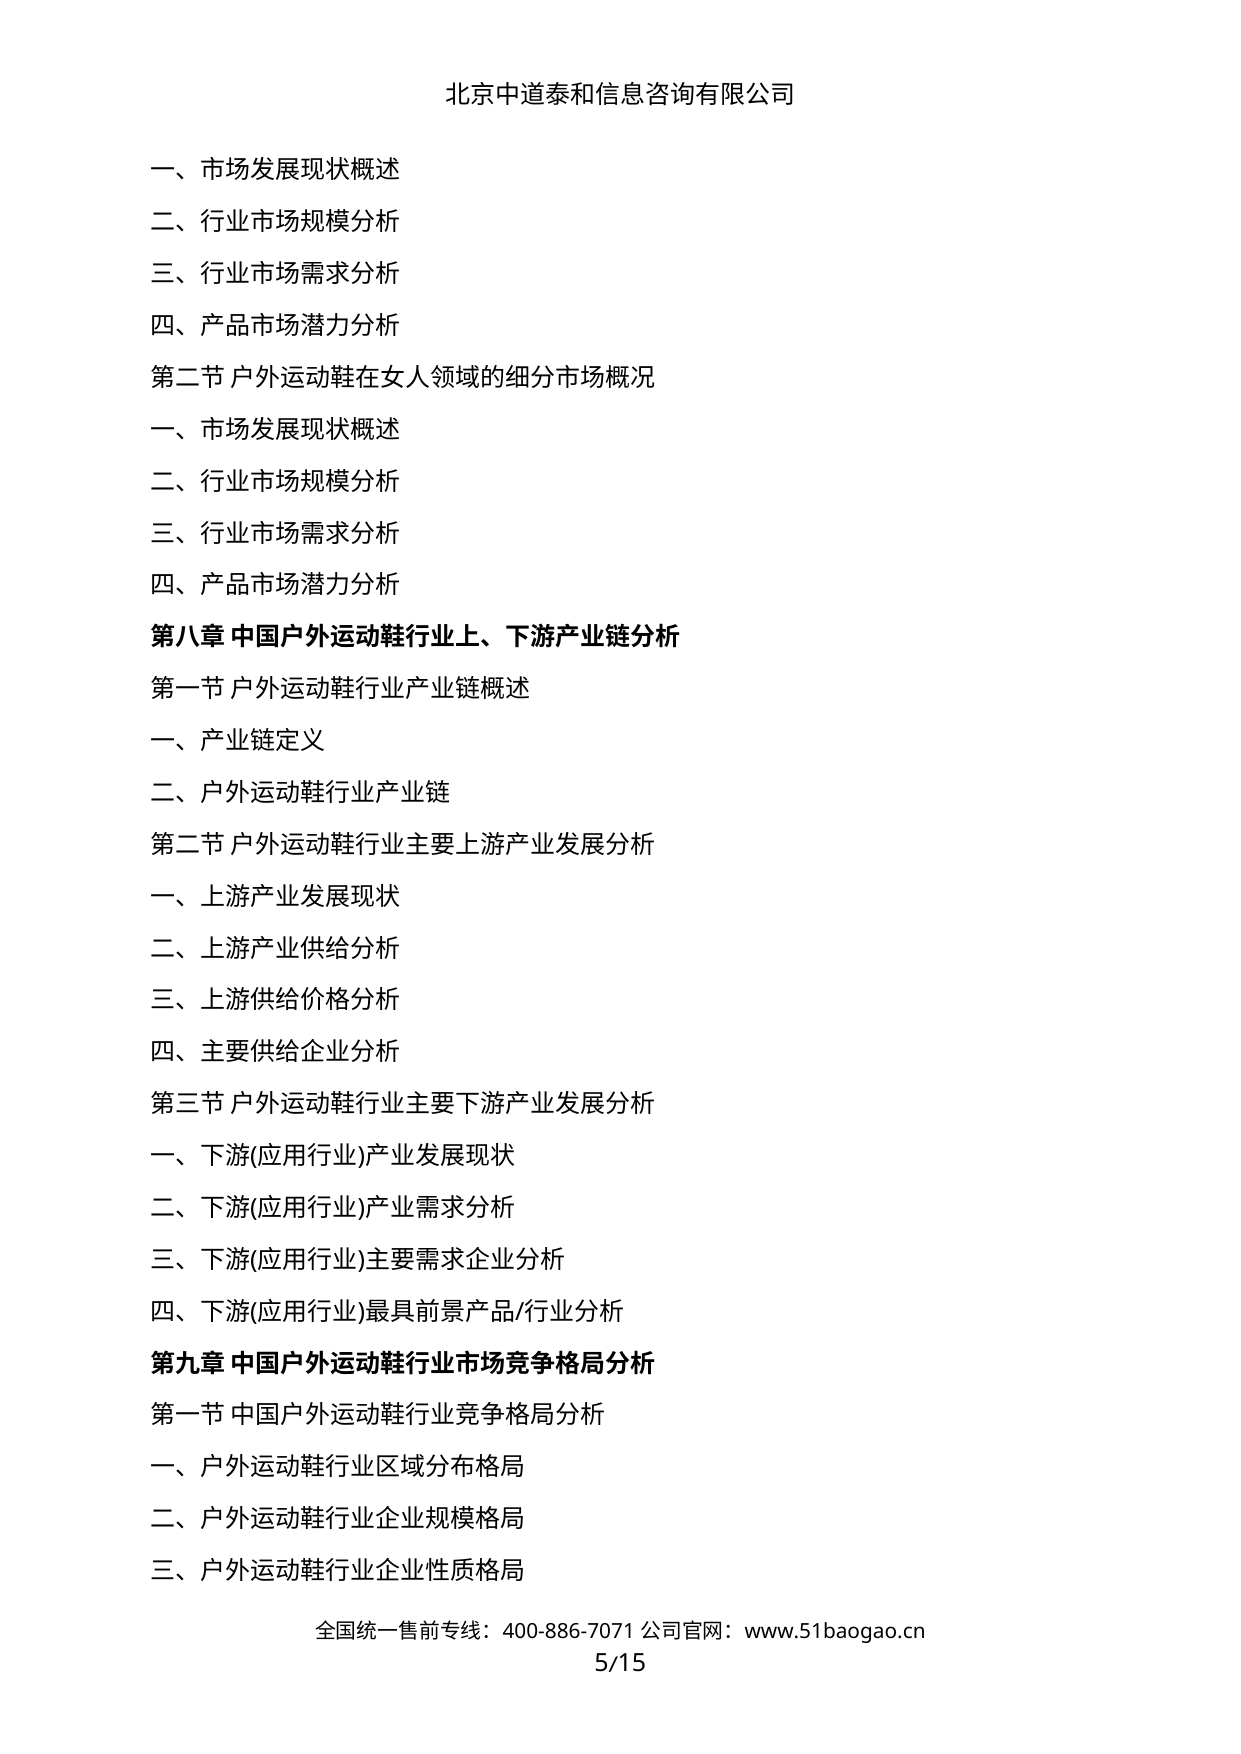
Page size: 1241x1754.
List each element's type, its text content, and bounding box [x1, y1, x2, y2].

text 三、户外运动鞋行业企业性质格局 [150, 1551, 1090, 1587]
text 一、下游(应用行业)产业发展现状 [150, 1136, 1090, 1172]
text 二、下游(应用行业)产业需求分析 [150, 1187, 1090, 1224]
text 二、户外运动鞋行业企业规模格局 [150, 1499, 1090, 1535]
text 第九章 中国户外运动鞋行业市场竞争格局分析 [150, 1343, 1090, 1379]
text 第八章 中国户外运动鞋行业上、下游产业链分析 [150, 617, 1090, 653]
text 第一节 户外运动鞋行业产业链概述 [150, 669, 1090, 705]
text 四、产品市场潜力分析 [150, 565, 1090, 601]
text 一、产业链定义 [150, 721, 1090, 757]
text 一、户外运动鞋行业区域分布格局 [150, 1447, 1090, 1483]
text 第一节 中国户外运动鞋行业竞争格局分析 [150, 1395, 1090, 1431]
text 一、市场发展现状概述 [150, 150, 1090, 186]
text 一、市场发展现状概述 [150, 409, 1090, 446]
text 三、行业市场需求分析 [150, 254, 1090, 290]
text 第二节 户外运动鞋行业主要上游产业发展分析 [150, 824, 1090, 861]
text 三、上游供给价格分析 [150, 980, 1090, 1016]
text 三、行业市场需求分析 [150, 513, 1090, 549]
text 第二节 户外运动鞋在女人领域的细分市场概况 [150, 357, 1090, 394]
text 二、上游产业供给分析 [150, 928, 1090, 964]
text 四、下游(应用行业)最具前景产品/行业分析 [150, 1291, 1090, 1327]
text 二、行业市场规模分析 [150, 202, 1090, 238]
text 一、上游产业发展现状 [150, 876, 1090, 912]
text 二、行业市场规模分析 [150, 461, 1090, 497]
text 三、下游(应用行业)主要需求企业分析 [150, 1239, 1090, 1276]
text 二、户外运动鞋行业产业链 [150, 772, 1090, 809]
text 四、主要供给企业分析 [150, 1032, 1090, 1068]
text 四、产品市场潜力分析 [150, 306, 1090, 342]
text 第三节 户外运动鞋行业主要下游产业发展分析 [150, 1084, 1090, 1120]
